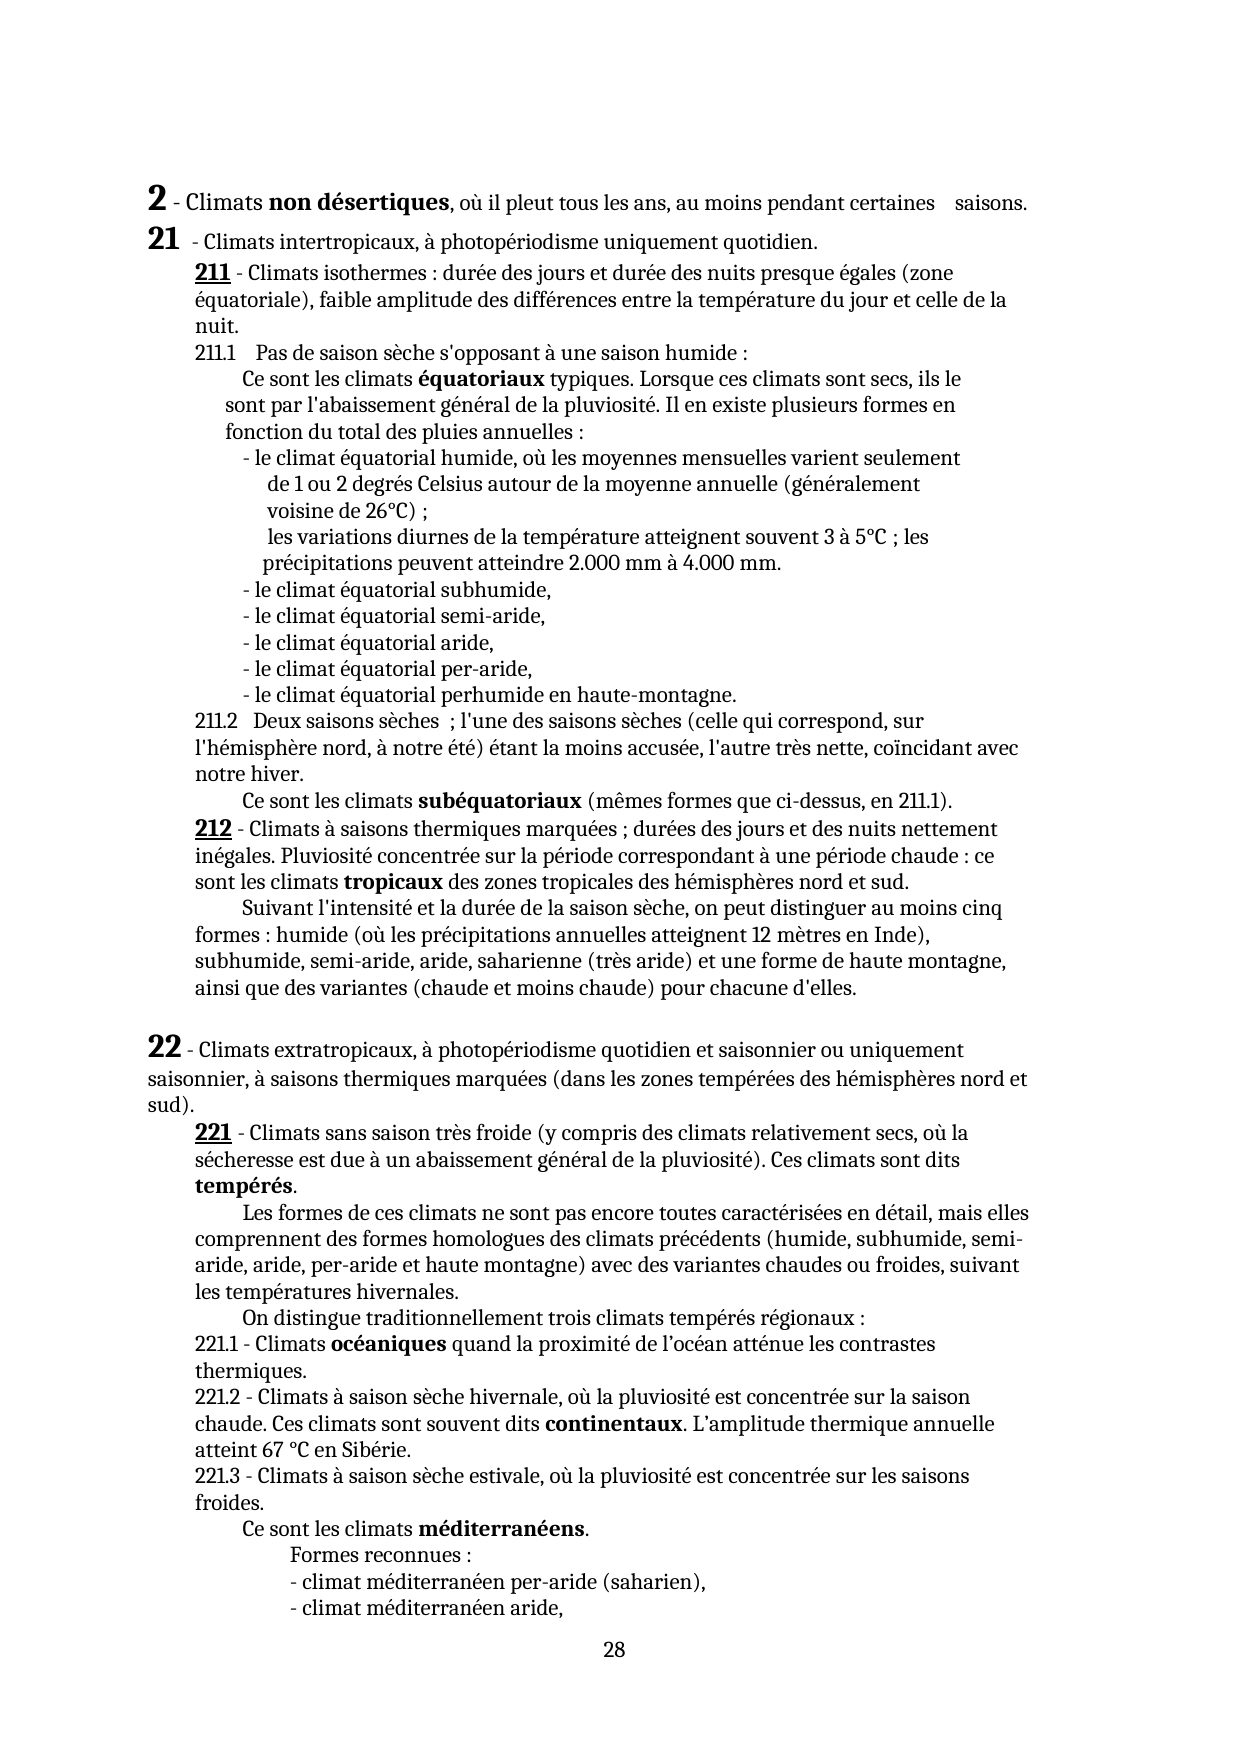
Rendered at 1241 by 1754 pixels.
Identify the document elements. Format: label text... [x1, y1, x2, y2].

text - le climat équatorial perhumide en haute-montagne. [242, 682, 1033, 708]
text Suivant l'intensité et la durée de la saison sèche, on peut distinguer au moins cinq formes : humide (où les précipitations annuelles atteignent 12 mètres en Inde), subhumide, semi-aride, aride, saharienne (très aride) et une forme de haute montagne, ainsi que des variantes (chaude et moins chaude) pour chacune d'elles. [195, 895, 1033, 1001]
text 221.1 - Climats océaniques quand la proximité de l’océan atténue les contrastes thermiques. [195, 1331, 1033, 1384]
text 22 - Climats extratropicaux, à photopériodisme quotidien et saisonnier ou uniquement saisonnier, à saisons thermiques marquées (dans les zones tempérées des hémisphères nord et sud). [148, 1027, 1033, 1118]
text - le climat équatorial aride, [242, 629, 1033, 656]
text - le climat équatorial subhumide, [242, 577, 1033, 603]
text 21 - Climats intertropicaux, à photopériodisme uniquement quotidien. [148, 219, 1033, 258]
text - le climat équatorial semi-aride, [242, 603, 1033, 629]
text 2 - Climats non désertiques, où il pleut tous les ans, au moins pendant certaines saisons. [148, 176, 1033, 219]
text les variations diurnes de la température atteignent souvent 3 à 5°C ; les [242, 524, 1033, 550]
text 211 - Climats isothermes : durée des jours et durée des nuits presque égales (zone équatoriale), faible amplitude des différences entre la température du jour et celle de la nuit. [195, 258, 1033, 339]
text précipitations peuvent atteindre 2.000 mm à 4.000 mm. [242, 550, 1033, 577]
text On distingue traditionnellement trois climats tempérés régionaux : [195, 1305, 1033, 1331]
text - climat méditerranéen aride, [289, 1595, 1033, 1621]
text 211.2 Deux saisons sèches ; l'une des saisons sèches (celle qui correspond, sur l'hémisphère nord, à notre été) étant la moins accusée, l'autre très nette, coïncidant avec notre hiver. [195, 708, 1033, 787]
text de 1 ou 2 degrés Celsius autour de la moyenne annuelle (généralement [242, 471, 1033, 497]
text 212 - Climats à saisons thermiques marquées ; durées des jours et des nuits nettement inégales. Pluviosité concentrée sur la période correspondant à une période chaude : ce sont les climats tropicaux des zones tropicales des hémisphères nord et sud. [195, 814, 1033, 895]
text 221.3 - Climats à saison sèche estivale, où la pluviosité est concentrée sur les saisons froides. [195, 1463, 1033, 1516]
text - le climat équatorial per-aride, [242, 656, 1033, 682]
text sont par l'abaissement général de la pluviosité. Il en existe plusieurs formes en [195, 392, 1033, 418]
text 221.2 - Climats à saison sèche hivernale, où la pluviosité est concentrée sur la saison chaude. Ces climats sont souvent dits continentaux. L’amplitude thermique annuelle atteint 67 °C en Sibérie. [195, 1384, 1033, 1463]
text - le climat équatorial humide, où les moyennes mensuelles varient seulement [242, 445, 1033, 471]
text 221 - Climats sans saison très froide (y compris des climats relativement secs, où la sécheresse est due à un abaissement général de la pluviosité). Ces climats sont dits tempérés. [195, 1118, 1033, 1199]
text Ce sont les climats subéquatoriaux (mêmes formes que ci-dessus, en 211.1). [195, 787, 1033, 814]
text Ce sont les climats méditerranéens. [195, 1516, 1033, 1542]
text Les formes de ces climats ne sont pas encore toutes caractérisées en détail, mais elles comprennent des formes homologues des climats précédents (humide, subhumide, semi-aride, aride, per-aride et haute montagne) avec des variantes chaudes ou froides, suivant les températures hivernales. [195, 1199, 1033, 1305]
text Formes reconnues : [242, 1542, 1033, 1568]
text fonction du total des pluies annuelles : [195, 418, 1033, 445]
text voisine de 26°C) ; [242, 497, 1033, 524]
text Ce sont les climats équatoriaux typiques. Lorsque ces climats sont secs, ils le [195, 366, 1033, 392]
text - climat méditerranéen per-aride (saharien), [289, 1568, 1033, 1595]
text 211.1 Pas de saison sèche s'opposant à une saison humide : [195, 339, 1033, 366]
